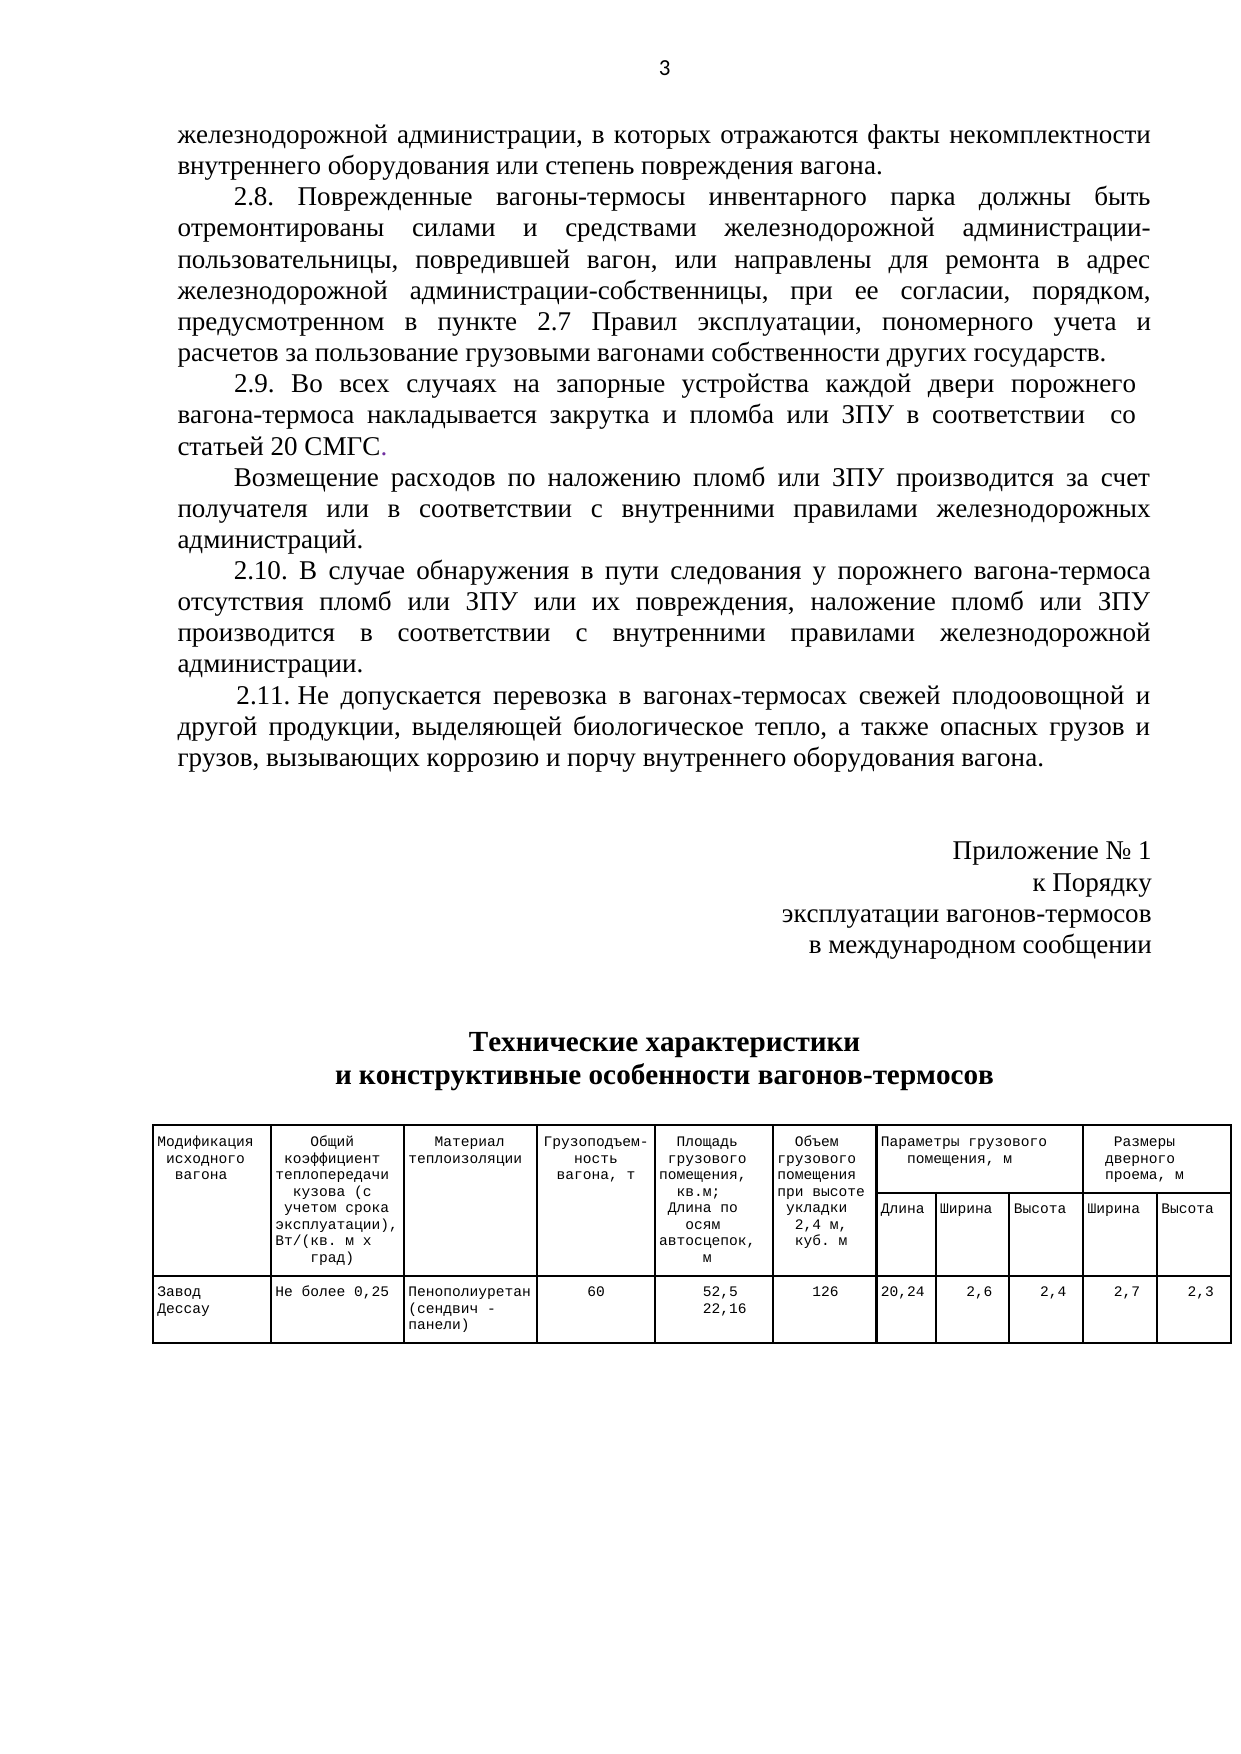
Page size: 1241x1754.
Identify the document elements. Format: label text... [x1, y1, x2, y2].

table_header Материал теплоизоляции [405, 1126, 536, 1274]
text 2.9. Во всех случаях на запорные устройства каждой двери порожнего вагона-термоса накладывается закрутка и пломба или ЗПУ в соответствии со статьей 20 СМГС. [177, 367, 1137, 461]
table_cell Ширина [1084, 1194, 1156, 1274]
text 2.11. Не допускается перевозка в вагонах-термосах свежей плодоовощной и другой продукции, выделяющей биологическое тепло, а также опасных грузов и грузов, вызывающих коррозию и порчу внутреннего оборудования вагона. [177, 679, 1152, 772]
table_header Площадь грузового помещения, кв.м; Длина по осям автосцепок, м [656, 1126, 772, 1274]
table_cell 2,7 [1084, 1277, 1156, 1342]
text эксплуатации вагонов-термосов [177, 897, 1152, 928]
text Технические характеристики [177, 1024, 1152, 1057]
table_header Объем грузового помещения при высоте укладки 2,4 м, куб. м [774, 1126, 875, 1274]
table_cell Высота [1010, 1194, 1082, 1274]
table_cell 60 [538, 1277, 654, 1342]
text Возмещение расходов по наложению пломб или ЗПУ производится за счет получателя или в соответствии с внутренними правилами железнодорожных администраций. [177, 461, 1152, 554]
table_cell 126 [774, 1277, 875, 1342]
table_cell Высота [1158, 1194, 1230, 1274]
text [177, 118, 1152, 180]
text 2.10. В случае обнаружения в пути следования у порожнего вагона-термоса отсутствия пломб или ЗПУ или их повреждения, наложение пломб или ЗПУ производится в соответствии с внутренними правилами железнодорожной администрации. [177, 554, 1152, 679]
table_cell Длина [878, 1194, 935, 1274]
table_header Параметры грузового помещения, м [878, 1126, 1082, 1192]
table_header Размеры дверного проема, м [1084, 1126, 1230, 1192]
table_cell 2,4 [1010, 1277, 1082, 1342]
table_cell 52,5 22,16 [656, 1277, 772, 1342]
table_header Грузоподъем- ность вагона, т [538, 1126, 654, 1274]
table_cell 2,3 [1158, 1277, 1230, 1342]
text в международном сообщении [177, 928, 1152, 959]
table_cell 20,24 [878, 1277, 935, 1342]
text и конструктивные особенности вагонов-термосов [177, 1057, 1152, 1091]
text 2.8. Поврежденные вагоны-термосы инвентарного парка должны быть отремонтированы силами и средствами железнодорожной администрации-пользовательницы, повредившей вагон, или направлены для ремонта в адрес железнодорожной администрации-собственницы, при ее согласии, порядком, предусмотренном в пункте 2.7 Правил эксплуатации, пономерного учета и расчетов за пользование грузовыми вагонами собственности других государств. [177, 180, 1152, 367]
table_cell Завод Дессау [154, 1277, 270, 1342]
text Приложение № 1 [177, 834, 1152, 866]
text к Порядку [177, 866, 1152, 897]
table_cell Пенополиуретан (сендвич - панели) [405, 1277, 536, 1342]
table_cell Ширина [937, 1194, 1008, 1274]
table_cell Не более 0,25 [272, 1277, 403, 1342]
table_header Модификация исходного вагона [154, 1126, 270, 1274]
table_header Общий коэффициент теплопередачи кузова (с учетом срока эксплуатации), Вт/(кв. м x град) [272, 1126, 403, 1274]
table_cell 2,6 [937, 1277, 1008, 1342]
